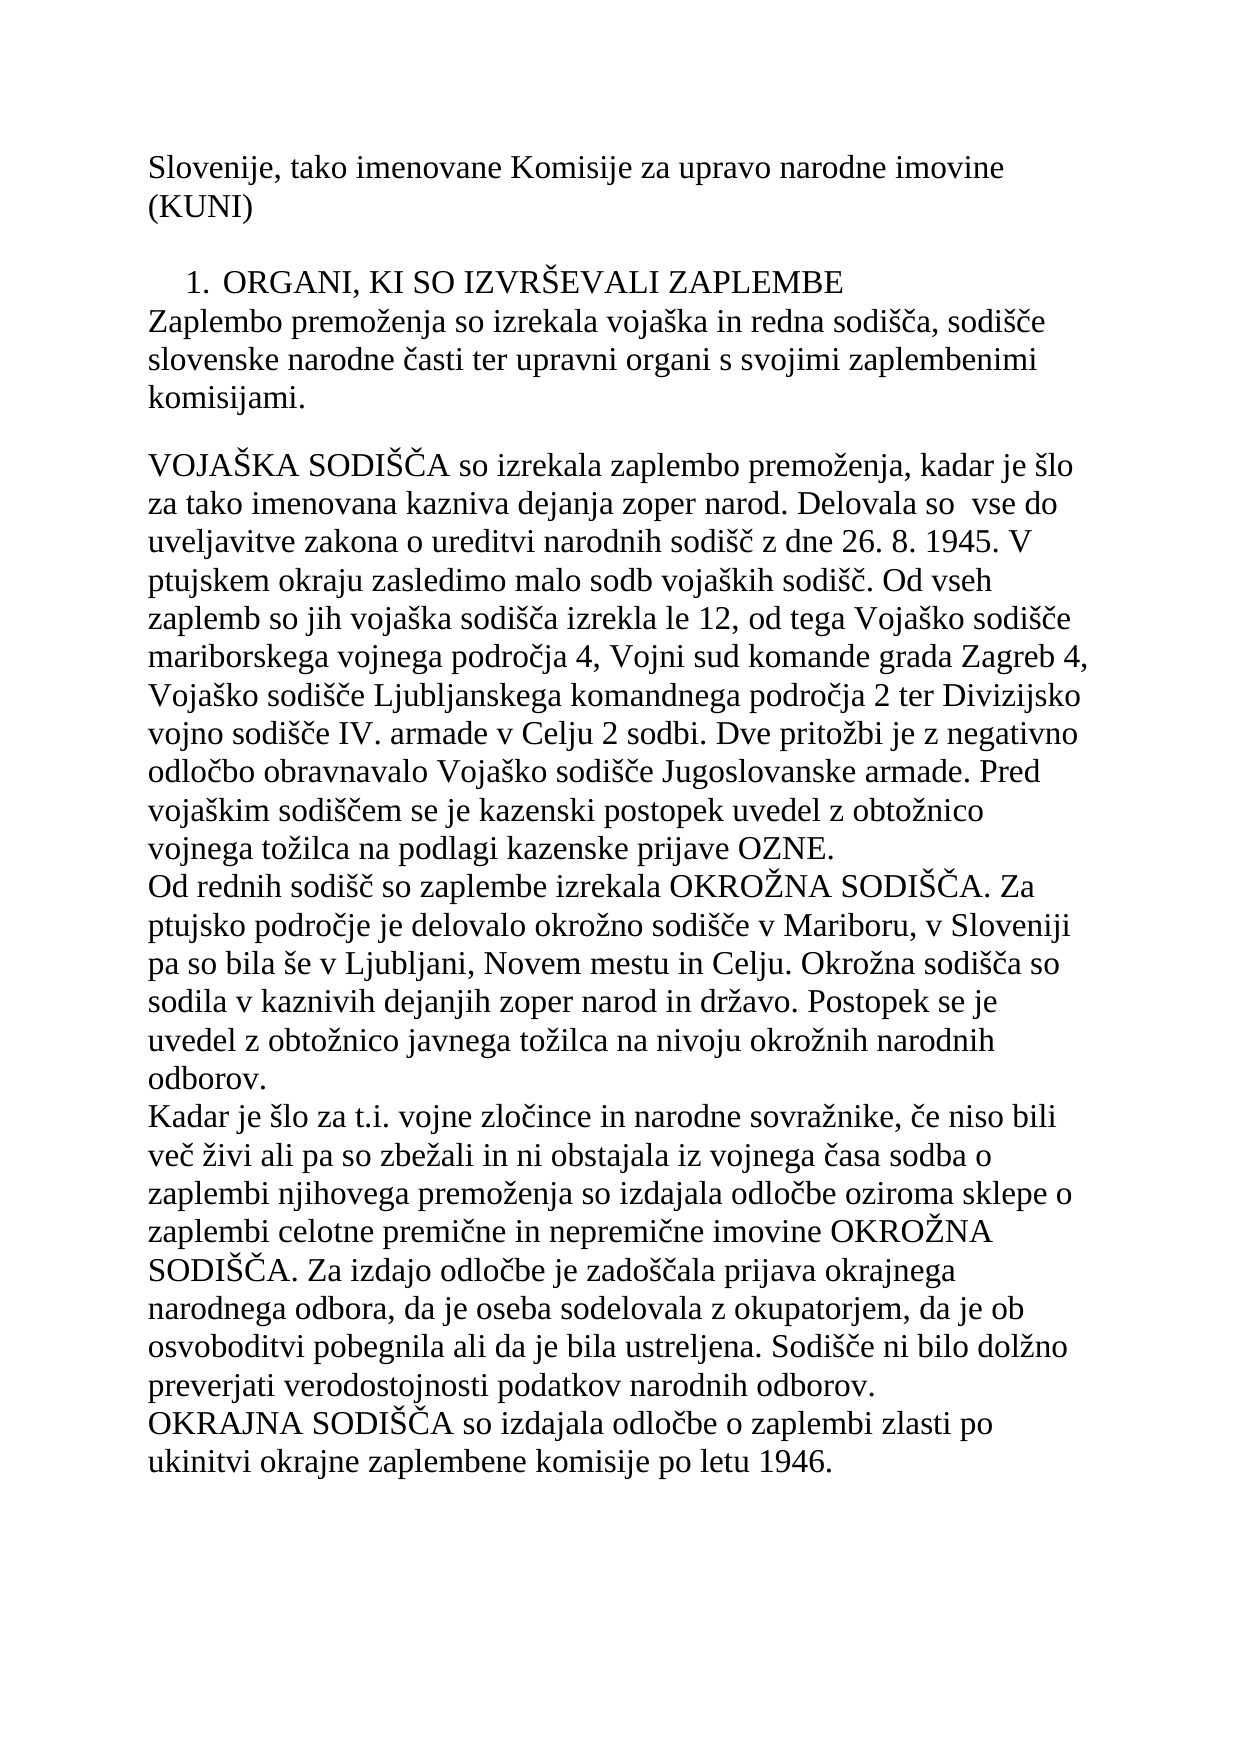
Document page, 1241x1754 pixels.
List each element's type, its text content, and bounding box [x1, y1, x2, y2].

text Zaplembo premoženja so izrekala vojaška in redna sodišča, sodišče slovenske narodne časti ter upravni organi s svojimi zaplembenimi [148, 301, 1093, 378]
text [148, 148, 1093, 224]
list ORGANI, KI SO IZVRŠEVALI ZAPLEMBE [185, 263, 1093, 301]
text VOJAŠKA SODIŠČA so izrekala zaplembo premoženja, kadar je šlo za tako imenovana kazniva dejanja zoper narod. Delovala so vse do uveljavitve zakona o ureditvi narodnih sodišč z dne 26. 8. 1945. V ptujskem okraju zasledimo malo sodb vojaških sodišč. Od vseh zaplemb so jih vojaška sodišča izrekla le 12, od tega Vojaško sodišče mariborskega vojnega področja 4, Vojni sud komande grada Zagreb 4, Vojaško sodišče Ljubljanskega komandnega področja 2 ter Divizijsko vojno sodišče IV. armade v Celju 2 sodbi. Dve pritožbi je z negativno odločbo obravnavalo Vojaško sodišče Jugoslovanske armade. Pred vojaškim sodiščem se je kazenski postopek uvedel z obtožnico vojnega tožilca na podlagi kazenske prijave OZNE. Od rednih sodišč so zaplembe izrekala OKROŽNA SODIŠČA. Za ptujsko področje je delovalo okrožno sodišče v Mariboru, v Sloveniji pa so bila še v Ljubljani, Novem mestu in Celju. Okrožna sodišča so sodila v kaznivih dejanjih zoper narod in državo. Postopek se je uvedel z obtožnico javnega tožilca na nivoju okrožnih narodnih odborov. Kadar je šlo za t.i. vojne zločince in narodne sovražnike, če niso bili več živi ali pa so zbežali in ni obstajala iz vojnega časa sodba o zaplembi njihovega premoženja so izdajala odločbe oziroma sklepe o zaplembi celotne premične in nepremične imovine OKROŽNA SODIŠČA. Za izdajo odločbe je zadoščala prijava okrajnega narodnega odbora, da je oseba sodelovala z okupatorjem, da je ob osvoboditvi pobegnila ali da je bila ustreljena. Sodišče ni bilo dolžno preverjati verodostojnosti podatkov narodnih odborov. OKRAJNA SODIŠČA so izdajala odločbe o zaplembi zlasti po ukinitvi okrajne zaplembene komisije po letu 1946. [148, 445, 1093, 1480]
text komisijami. [148, 378, 1093, 416]
